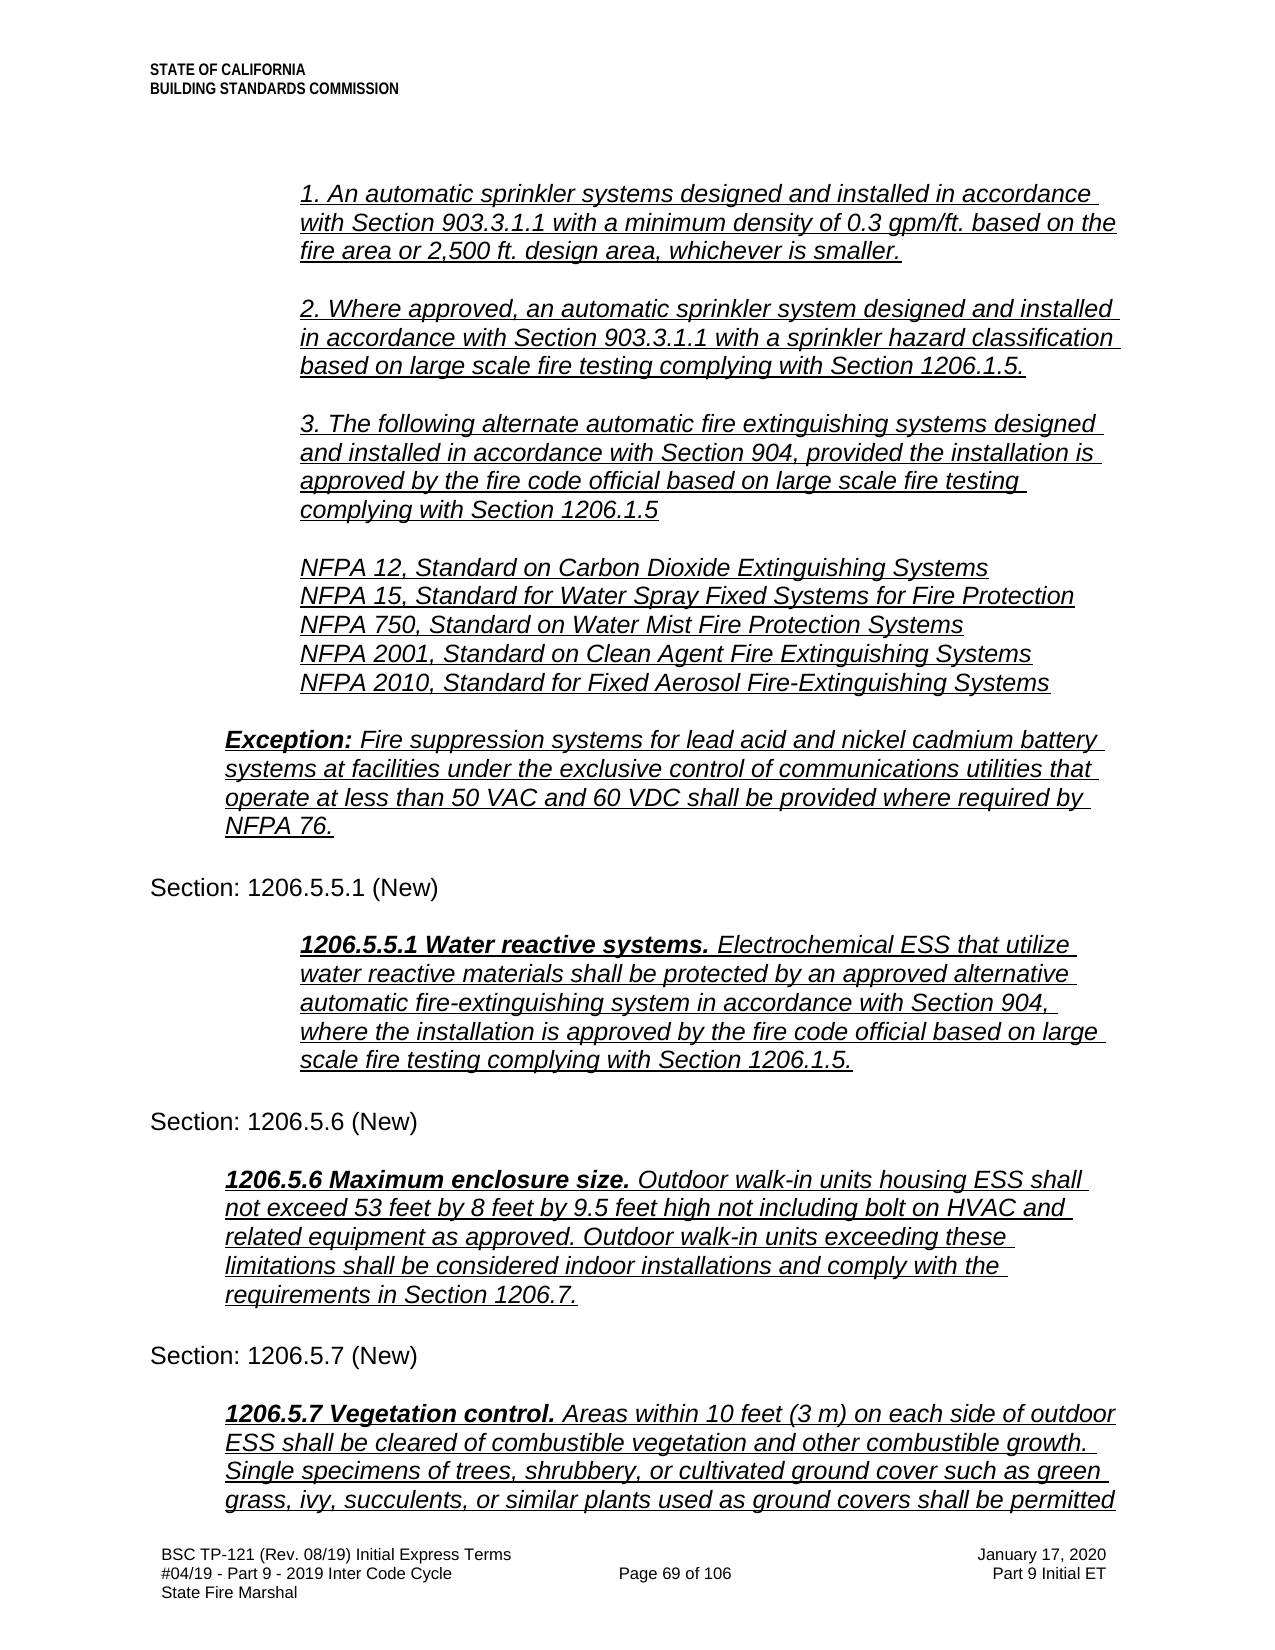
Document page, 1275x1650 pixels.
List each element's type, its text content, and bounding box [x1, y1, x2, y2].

text 1206.5.6 Maximum enclosure size. Outdoor walk-in units housing ESS shall not exceed 53 feet by 8 feet by 9.5 feet high not including bolt on HVAC and related equipment as approved. Outdoor walk-in units exceeding these limitations shall be considered indoor installations and comply with the requirements in Section 1206.7. [225, 1164, 1125, 1308]
subtitle Section: 1206.5.6 (New) [150, 1107, 1125, 1136]
text NFPA 2010, Standard for Fixed Aerosol Fire-Extinguishing Systems [225, 667, 1125, 696]
text NFPA 15, Standard for Water Spray Fixed Systems for Fire Protection [225, 581, 1125, 610]
subtitle Section: 1206.5.7 (New) [150, 1341, 1125, 1370]
text 2. Where approved, an automatic sprinkler system designed and installed in accordance with Section 903.3.1.1 with a sprinkler hazard classification based on large scale fire testing complying with Section 1206.1.5. [300, 294, 1125, 380]
text NFPA 12, Standard on Carbon Dioxide Extinguishing Systems [225, 552, 1125, 581]
text 1206.5.5.1 Water reactive systems. Electrochemical ESS that utilize water reactive materials shall be protected by an approved alternative automatic fire-extinguishing system in accordance with Section 904, where the installation is approved by the fire code official based on large scale fire testing complying with Section 1206.1.5. [300, 930, 1125, 1074]
text NFPA 750, Standard on Water Mist Fire Protection Systems [225, 610, 1125, 639]
subtitle Section: 1206.5.5.1 (New) [150, 873, 1125, 902]
text Exception: Fire suppression systems for lead acid and nickel cadmium battery systems at facilities under the exclusive control of communications utilities that operate at less than 50 VAC and 60 VDC shall be provided where required by NFPA 76. [225, 725, 1125, 840]
text 1. An automatic sprinkler systems designed and installed in accordance with Section 903.3.1.1 with a minimum density of 0.3 gpm/ft. based on the fire area or 2,500 ft. design area, whichever is smaller. [300, 179, 1125, 265]
text NFPA 2001, Standard on Clean Agent Fire Extinguishing Systems [225, 639, 1125, 667]
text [225, 1399, 1125, 1514]
text 3. The following alternate automatic fire extinguishing systems designed and installed in accordance with Section 904, provided the installation is approved by the fire code official based on large scale fire testing complying with Section 1206.1.5 [300, 409, 1125, 524]
